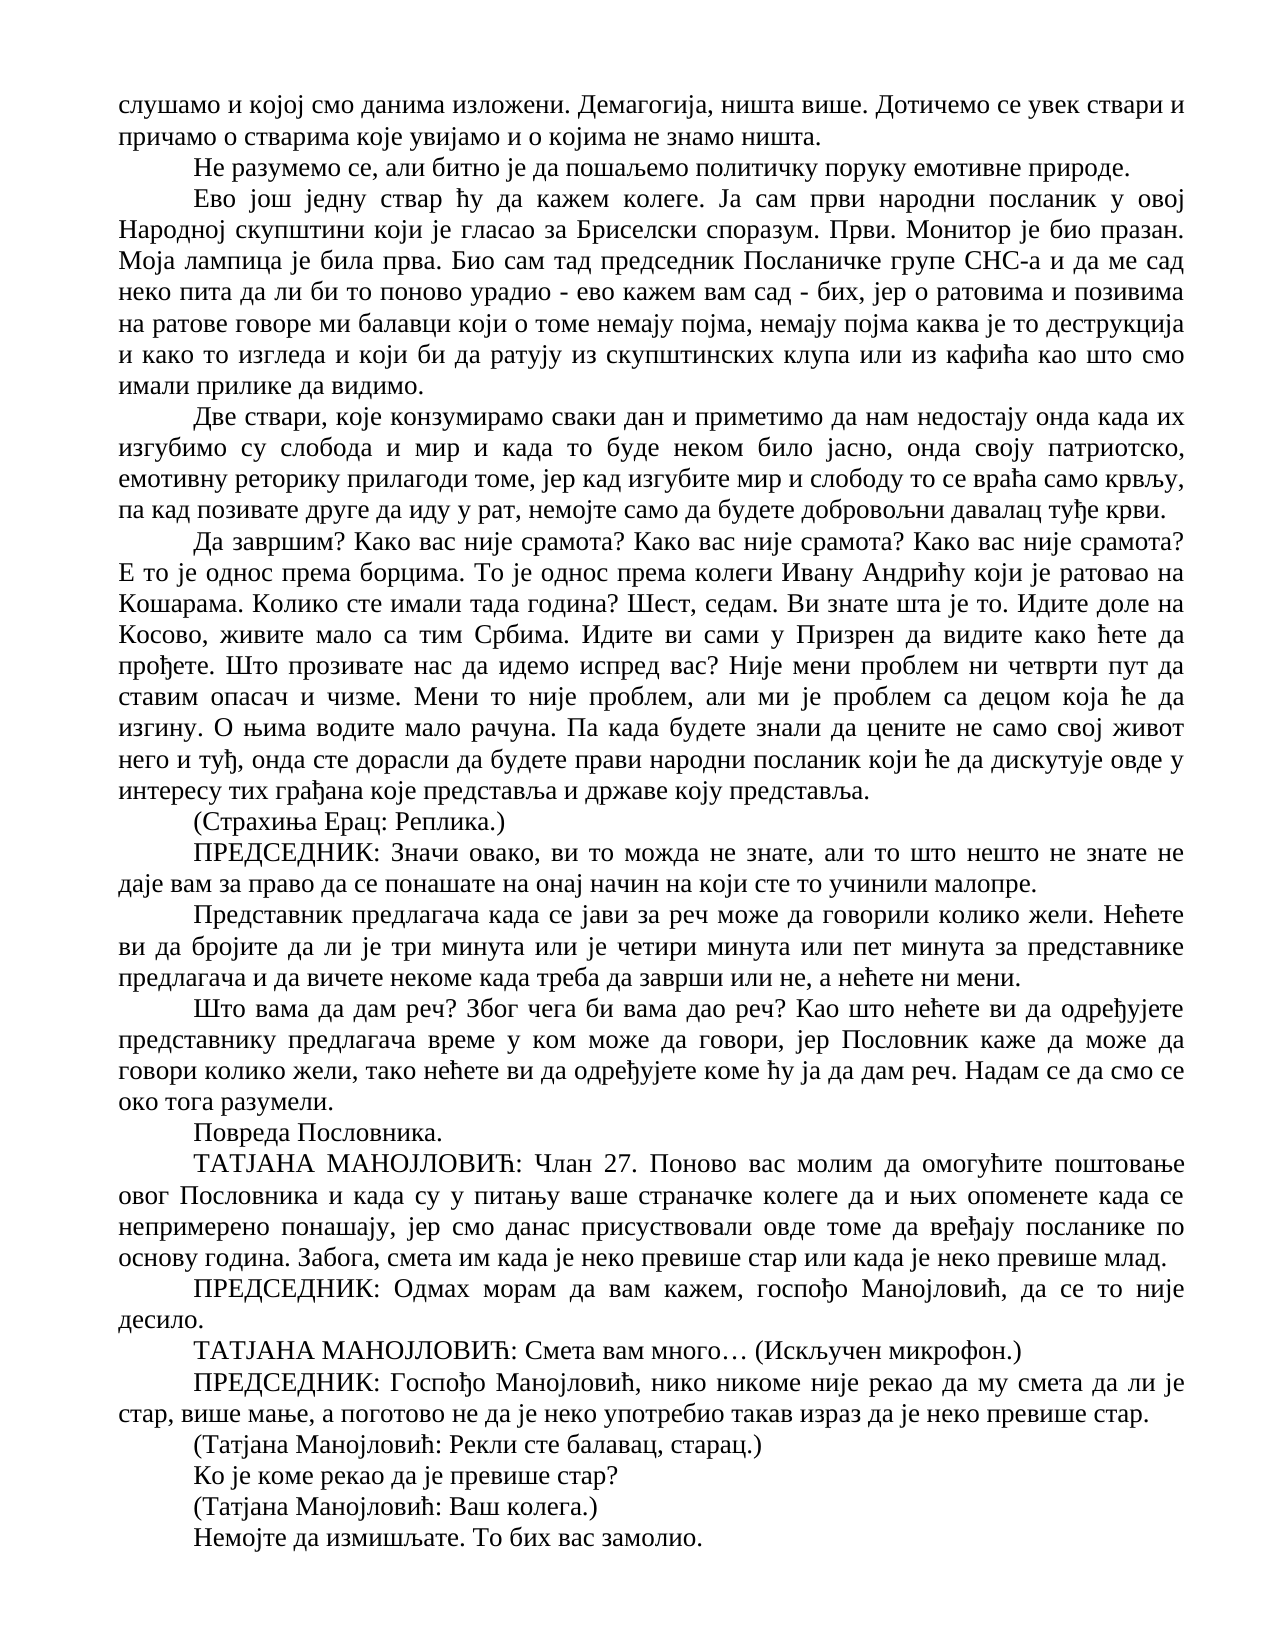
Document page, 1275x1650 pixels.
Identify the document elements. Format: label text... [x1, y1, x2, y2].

text ТАТЈАНА МАНОЈЛОВИЋ: Члан 27. Поново вас молим да омогућите поштовање овог Пословника и када су у питању ваше страначке колеге да и њих опоменете када се непримерено понашају, јер смо данас присуствовали овде томе да вређају посланике по основу година. Забога, смета им када је неко превише стар или када је неко превише млад. [118, 1148, 1186, 1272]
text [118, 89, 1186, 151]
text Ко је коме рекао да је превише стар? [118, 1459, 1186, 1490]
text Да завршим? Како вас није срамота? Како вас није срамота? Како вас није срамота? Е то је однос према борцима. То је однос према колеги Ивану Андрићу који је ратовао на Кошарама. Колико сте имали тада година? Шест, седам. Ви знате шта је то. Идите доле на Косово, живите мало са тим Србима. Идите ви сами у Призрен да видите како ћете да прођете. Што прозивате нас да идемо испред вас? Није мени проблем ни четврти пут да ставим опасач и чизме. Мени то није проблем, али ми је проблем са децом која ће да изгину. О њима водите мало рачуна. Па када будете знали да цените не само свој живот него и туђ, онда сте дорасли да будете прави народни посланик који ће да дискутује овде у интересу тих грађана које представља и државе коју представља. [118, 525, 1186, 805]
text Не разумемо се, али битно је да пошаљемо политичку поруку емотивне природе. [118, 151, 1186, 182]
text ПРЕДСЕДНИК: Значи овако, ви то можда не знате, али то што нешто не знате не даје вам за право да се понашате на онај начин на који сте то учинили малопре. [118, 836, 1186, 898]
text (Татјана Манојловић: Ваш колега.) [118, 1490, 1186, 1521]
text Што вама да дам реч? Због чега би вама дао реч? Као што нећете ви да одређујете представнику предлагача време у ком може да говори, јер Пословник каже да може да говори колико жели, тако нећете ви да одређујете коме ћу ја да дам реч. Надам се да смо се око тога разумели. [118, 992, 1186, 1116]
text Представник предлагача када се јави за реч може да говорили колико жели. Нећете ви да бројите да ли је три минута или је четири минута или пет минута за представнике предлагача и да вичете некоме када треба да заврши или не, а нећете ни мени. [118, 898, 1186, 992]
text Ево још једну ствар ћу да кажем колеге. Ја сам први народни посланик у овој Народној скупштини који је гласао за Бриселски споразум. Први. Монитор је био празан. Моја лампица је била прва. Био сам тад председник Посланичке групе СНС-а и да ме сад неко пита да ли би то поново урадио - ево кажем вам сад - бих, јер о ратовима и позивима на ратове говоре ми балавци који о томе немају појма, немају појма каква је то деструкција и како то изгледа и који би да ратују из скупштинских клупа или из кафића као што смо имали прилике да видимо. [118, 182, 1186, 400]
text (Страхиња Ерац: Реплика.) [118, 805, 1186, 836]
text (Татјана Манојловић: Рекли сте балавац, старац.) [118, 1428, 1186, 1459]
text Две ствари, које конзумирамо сваки дан и приметимо да нам недостају онда када их изгубимо су слобода и мир и када то буде неком било јасно, онда своју патриотско, емотивну реторику прилагоди томе, јер кад изгубите мир и слободу то се враћа само крвљу, па кад позивате друге да иду у рат, немојте само да будете добровољни давалац туђе крви. [118, 400, 1186, 525]
text Повреда Пословника. [118, 1116, 1186, 1148]
text ПРЕДСЕДНИК: Одмах морам да вам кажем, госпођо Манојловић, да се то није десило. [118, 1272, 1186, 1334]
text Немојте да измишљате. То бих вас замолио. [118, 1521, 1186, 1552]
text ТАТЈАНА МАНОЈЛОВИЋ: Смета вам много… (Искључен микрофон.) [118, 1334, 1186, 1366]
text ПРЕДСЕДНИК: Госпођо Манојловић, нико никоме није рекао да му смета да ли је стар, више мање, а поготово не да је неко употребио такав израз да је неко превише стар. [118, 1366, 1186, 1428]
